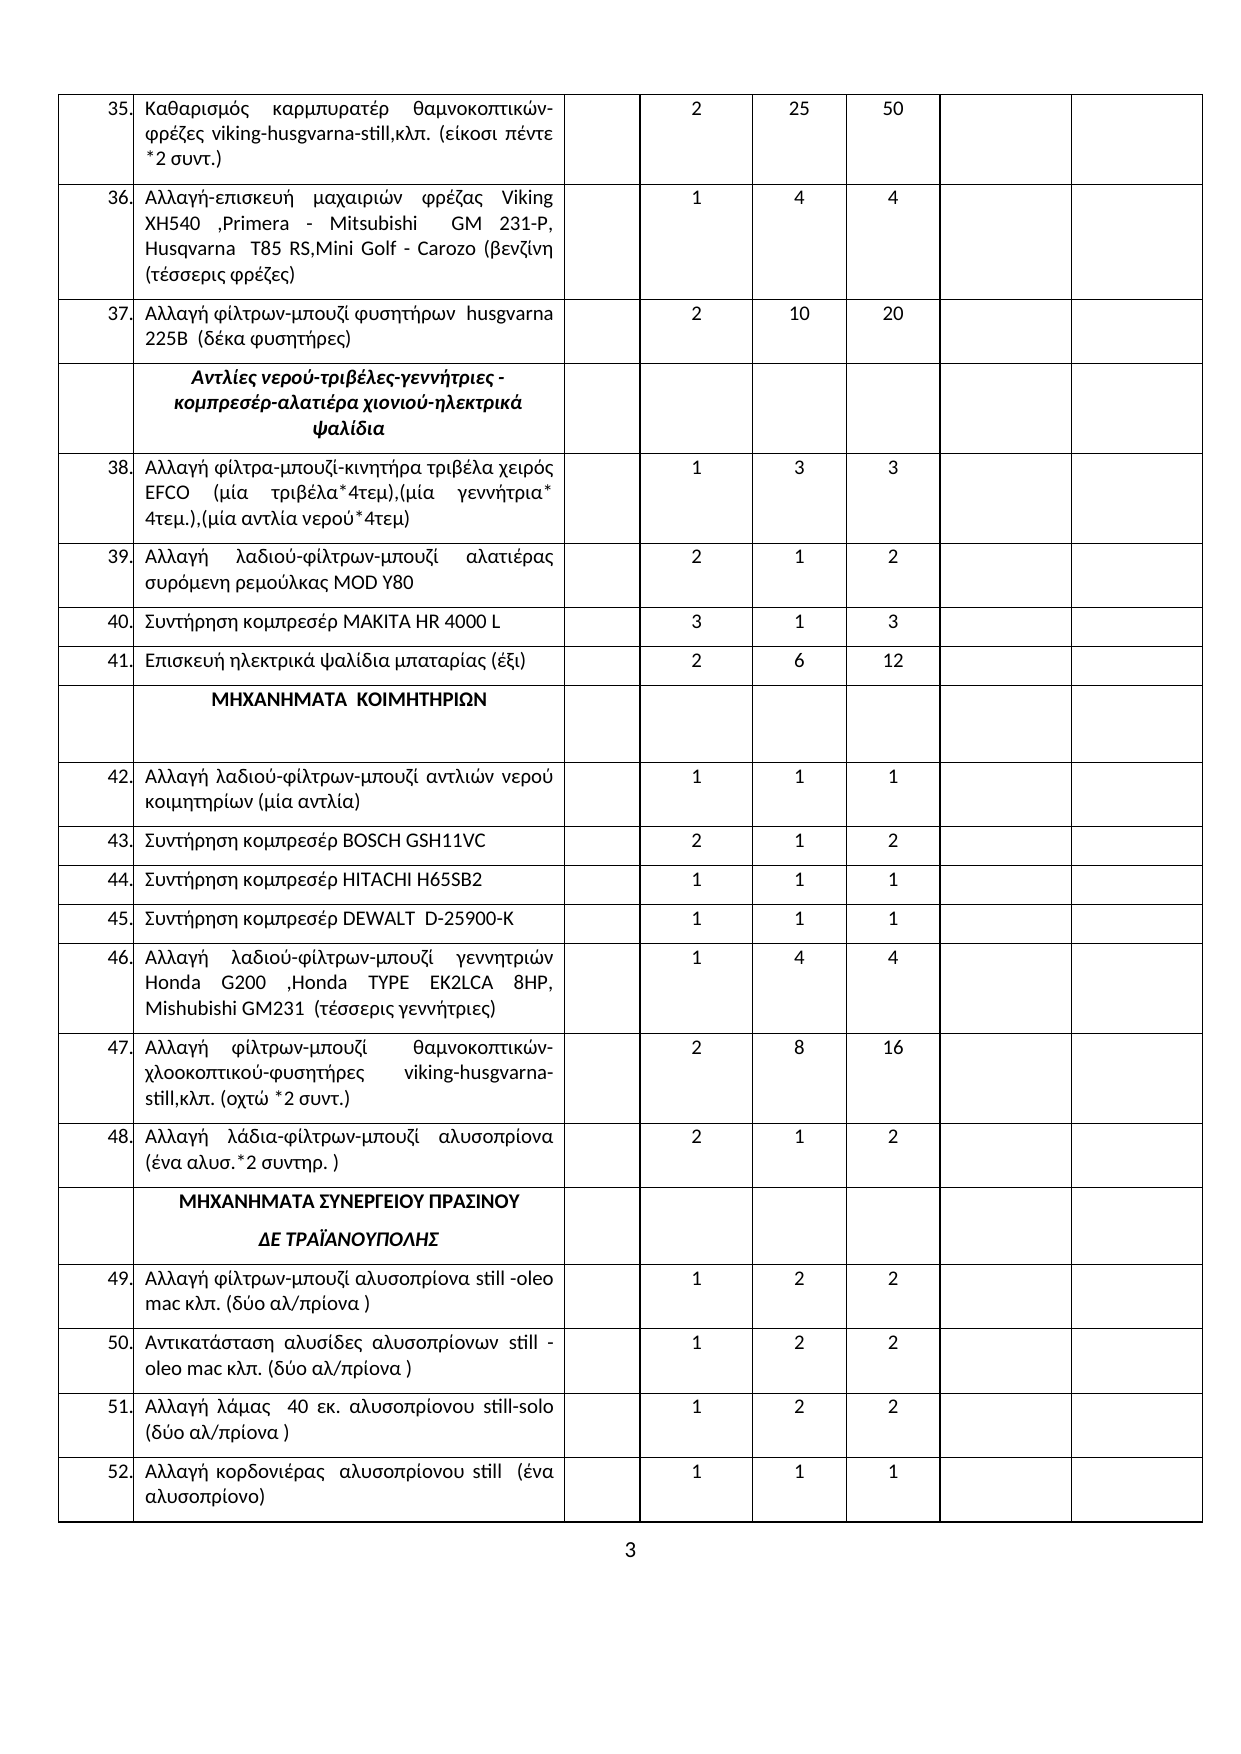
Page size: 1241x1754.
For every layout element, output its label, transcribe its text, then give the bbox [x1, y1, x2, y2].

table_cell [941, 1458, 1071, 1521]
table_cell Αλλαγή κορδονιέρας αλυσοπρίονου still (ένα αλυσοπρίονο) [134, 1458, 564, 1521]
table_cell [59, 905, 133, 943]
table_cell 1 [641, 763, 752, 826]
table_cell [565, 1458, 639, 1521]
table_cell [941, 1124, 1071, 1187]
table_cell 4 [753, 185, 846, 299]
table_cell [1072, 1394, 1202, 1457]
table_cell [59, 300, 133, 363]
table_cell ΜΗΧΑΝΗΜΑΤΑ ΣΥΝΕΡΓΕΙΟΥ ΠΡΑΣΙΝΟΥ ΔΕ ΤΡΑΪΑΝΟΥΠΟΛΗΣ [134, 1188, 564, 1264]
table_cell 2 [641, 300, 752, 363]
table_cell [941, 686, 1071, 762]
table_cell [1072, 827, 1202, 865]
table_cell [941, 1265, 1071, 1328]
table_cell [565, 1124, 639, 1187]
table_cell 2 [641, 95, 752, 183]
table_cell [1072, 763, 1202, 826]
table_cell [1072, 185, 1202, 299]
table_cell 2 [641, 544, 752, 607]
table_cell [1072, 95, 1202, 183]
table_cell [59, 1394, 133, 1457]
table_cell [941, 647, 1071, 685]
table_cell [941, 827, 1071, 865]
table_cell 1 [753, 1458, 846, 1521]
table_cell Συντήρηση κομπρεσέρ MAKITA HR 4000 L [134, 608, 564, 646]
table_cell 2 [847, 827, 939, 865]
table_cell [941, 1394, 1071, 1457]
table_cell [59, 185, 133, 299]
table_cell [1072, 364, 1202, 453]
table_cell Επισκευή ηλεκτρικά ψαλίδια μπαταρίας (έξι) [134, 647, 564, 685]
table_cell 1 [753, 763, 846, 826]
table_cell [565, 763, 639, 826]
table_cell [847, 1188, 939, 1264]
table_cell [565, 866, 639, 904]
table_cell Αντλίες νερού-τριβέλες-γεννήτριες -κομπρεσέρ-αλατιέρα χιονιού-ηλεκτρικά ψαλίδια [134, 364, 564, 453]
table_cell [59, 944, 133, 1033]
table_cell [1072, 647, 1202, 685]
table_cell Συντήρηση κομπρεσέρ BOSCH GSH11VC [134, 827, 564, 865]
table_cell 2 [641, 1124, 752, 1187]
table_cell 16 [847, 1034, 939, 1123]
table_cell [1072, 1124, 1202, 1187]
table_cell [59, 1329, 133, 1393]
table_cell [941, 1188, 1071, 1264]
table_cell 3 [847, 608, 939, 646]
table_cell 1 [753, 544, 846, 607]
table_cell [1072, 866, 1202, 904]
table_cell 1 [641, 866, 752, 904]
table_cell 8 [753, 1034, 846, 1123]
table_cell 10 [753, 300, 846, 363]
table_cell Αλλαγή φίλτρων-μπουζί φυσητήρων husgvarna 225Β (δέκα φυσητήρες) [134, 300, 564, 363]
table_cell [941, 1329, 1071, 1393]
table_cell [59, 827, 133, 865]
table_cell 2 [847, 544, 939, 607]
table_cell [641, 364, 752, 453]
table_cell 2 [641, 647, 752, 685]
table_cell Αλλαγή λαδιού-φίλτρων-μπουζί αντλιών νερού κοιμητηρίων (μία αντλία) [134, 763, 564, 826]
table_cell [1072, 686, 1202, 762]
table_cell Αλλαγή λάμας 40 εκ. αλυσοπρίονου still-solo (δύο αλ/πρίονα ) [134, 1394, 564, 1457]
table_cell 25 [753, 95, 846, 183]
table_cell [59, 1458, 133, 1521]
table_cell 2 [847, 1265, 939, 1328]
table_cell 1 [847, 866, 939, 904]
table_cell [941, 185, 1071, 299]
table_cell [565, 364, 639, 453]
table_cell [59, 647, 133, 685]
table_cell [847, 686, 939, 762]
table_cell [941, 1034, 1071, 1123]
table_cell [847, 364, 939, 453]
table_cell [753, 1188, 846, 1264]
table_cell Αλλαγή-επισκευή μαχαιριών φρέζας Viking XH540 ,Primera - Mitsubishi GM 231-P, Husqvarna T85 RS,Mini Golf - Carozo (βενζίνη (τέσσερις φρέζες) [134, 185, 564, 299]
table_cell 2 [847, 1124, 939, 1187]
table_cell 4 [847, 185, 939, 299]
table_cell [753, 364, 846, 453]
table_cell 2 [847, 1329, 939, 1393]
table_cell [565, 185, 639, 299]
table_cell [1072, 944, 1202, 1033]
table_cell MΗΧΑΝΗΜΑΤΑ ΚΟΙΜΗΤΗΡΙΩΝ [134, 686, 564, 762]
table_cell [565, 1265, 639, 1328]
table_cell [1072, 905, 1202, 943]
table_cell 4 [847, 944, 939, 1033]
table_cell 2 [753, 1394, 846, 1457]
table_cell Αλλαγή φίλτρων-μπουζί θαμνοκοπτικών-χλοοκοπτικού-φυσητήρες viking-husgvarna-still,κλπ. (οχτώ *2 συντ.) [134, 1034, 564, 1123]
table_cell 12 [847, 647, 939, 685]
table_cell [565, 1394, 639, 1457]
table_cell [941, 364, 1071, 453]
table_cell 4 [753, 944, 846, 1033]
table_cell [565, 827, 639, 865]
table_cell [941, 944, 1071, 1033]
table_cell [565, 1034, 639, 1123]
table_cell Αλλαγή φίλτρα-μπουζί-κινητήρα τριβέλα χειρός EFCO (μία τριβέλα*4τεμ),(μία γεννήτρια* 4τεμ.),(μία αντλία νερού*4τεμ) [134, 454, 564, 543]
table_cell [1072, 544, 1202, 607]
table_cell [1072, 300, 1202, 363]
table_cell 1 [641, 185, 752, 299]
table_cell [59, 454, 133, 543]
table_cell [59, 95, 133, 183]
table_cell Αλλαγή φίλτρων-μπουζί αλυσοπρίονα still -oleo mac κλπ. (δύο αλ/πρίονα ) [134, 1265, 564, 1328]
table_cell [59, 866, 133, 904]
table_cell [641, 1188, 752, 1264]
table_cell [641, 686, 752, 762]
table_cell 2 [753, 1329, 846, 1393]
table_cell Αλλαγή λαδιού-φίλτρων-μπουζί γεννητριών Ηοnda G200 ,Honda TYPE EK2LCA 8HP, Mishubishi GM231 (τέσσερις γεννήτριες) [134, 944, 564, 1033]
table_cell [941, 300, 1071, 363]
table_cell [941, 608, 1071, 646]
table_cell 3 [847, 454, 939, 543]
table_cell [1072, 1188, 1202, 1264]
table_cell Καθαρισμός καρμπυρατέρ θαμνοκοπτικών-φρέζες viking-husgvarna-still,κλπ. (είκοσι πέντε *2 συντ.) [134, 95, 564, 183]
table_cell [565, 944, 639, 1033]
table_cell 1 [753, 866, 846, 904]
table_cell 1 [641, 1265, 752, 1328]
table_cell 20 [847, 300, 939, 363]
table_cell [59, 763, 133, 826]
table_cell 1 [641, 944, 752, 1033]
table_cell 2 [847, 1394, 939, 1457]
table_cell Συντήρηση κομπρεσέρ DEWALT D-25900-K [134, 905, 564, 943]
table_cell [59, 608, 133, 646]
table_cell [59, 1265, 133, 1328]
table_cell [565, 608, 639, 646]
table_cell [1072, 1329, 1202, 1393]
table_cell 2 [641, 827, 752, 865]
table_cell 50 [847, 95, 939, 183]
table_cell [565, 1188, 639, 1264]
table_cell [59, 1124, 133, 1187]
table_cell 1 [753, 608, 846, 646]
table_cell [1072, 608, 1202, 646]
table_cell 2 [753, 1265, 846, 1328]
table_cell [1072, 454, 1202, 543]
table_cell Αλλαγή λαδιού-φίλτρων-μπουζί αλατιέρας συρόμενη ρεμούλκας MOD Y80 [134, 544, 564, 607]
table_cell [753, 686, 846, 762]
table_cell [565, 95, 639, 183]
table_cell 1 [641, 1394, 752, 1457]
table_cell 1 [847, 905, 939, 943]
table_cell [565, 1329, 639, 1393]
table_cell 3 [641, 608, 752, 646]
table_cell [565, 905, 639, 943]
table_cell Αντικατάσταση αλυσίδες αλυσοπρίονων still -oleo mac κλπ. (δύο αλ/πρίονα ) [134, 1329, 564, 1393]
table_cell [1072, 1458, 1202, 1521]
table_cell [59, 544, 133, 607]
table_cell [565, 544, 639, 607]
table_cell 1 [641, 905, 752, 943]
table_cell [1072, 1265, 1202, 1328]
table_cell [565, 454, 639, 543]
table_cell [59, 364, 133, 453]
table_cell 1 [753, 827, 846, 865]
table_cell [941, 905, 1071, 943]
table_cell [941, 95, 1071, 183]
table_cell [59, 1188, 133, 1264]
table_cell 1 [641, 454, 752, 543]
table_cell 3 [753, 454, 846, 543]
table_cell [941, 454, 1071, 543]
table_cell 1 [641, 1329, 752, 1393]
table_cell 1 [847, 763, 939, 826]
table_cell 1 [847, 1458, 939, 1521]
table_cell 1 [753, 905, 846, 943]
table_cell Συντήρηση κομπρεσέρ HITACHI H65SB2 [134, 866, 564, 904]
table_cell [1072, 1034, 1202, 1123]
table_cell 6 [753, 647, 846, 685]
table_cell [565, 300, 639, 363]
table_cell Αλλαγή λάδια-φίλτρων-μπουζί αλυσοπρίονα (ένα αλυσ.*2 συντηρ. ) [134, 1124, 564, 1187]
table_cell 1 [641, 1458, 752, 1521]
table_cell [565, 647, 639, 685]
table_cell 1 [753, 1124, 846, 1187]
table_cell [941, 866, 1071, 904]
table_cell [59, 1034, 133, 1123]
table_cell [565, 686, 639, 762]
table_cell [59, 686, 133, 762]
table_cell [941, 544, 1071, 607]
table_cell [941, 763, 1071, 826]
table_cell 2 [641, 1034, 752, 1123]
